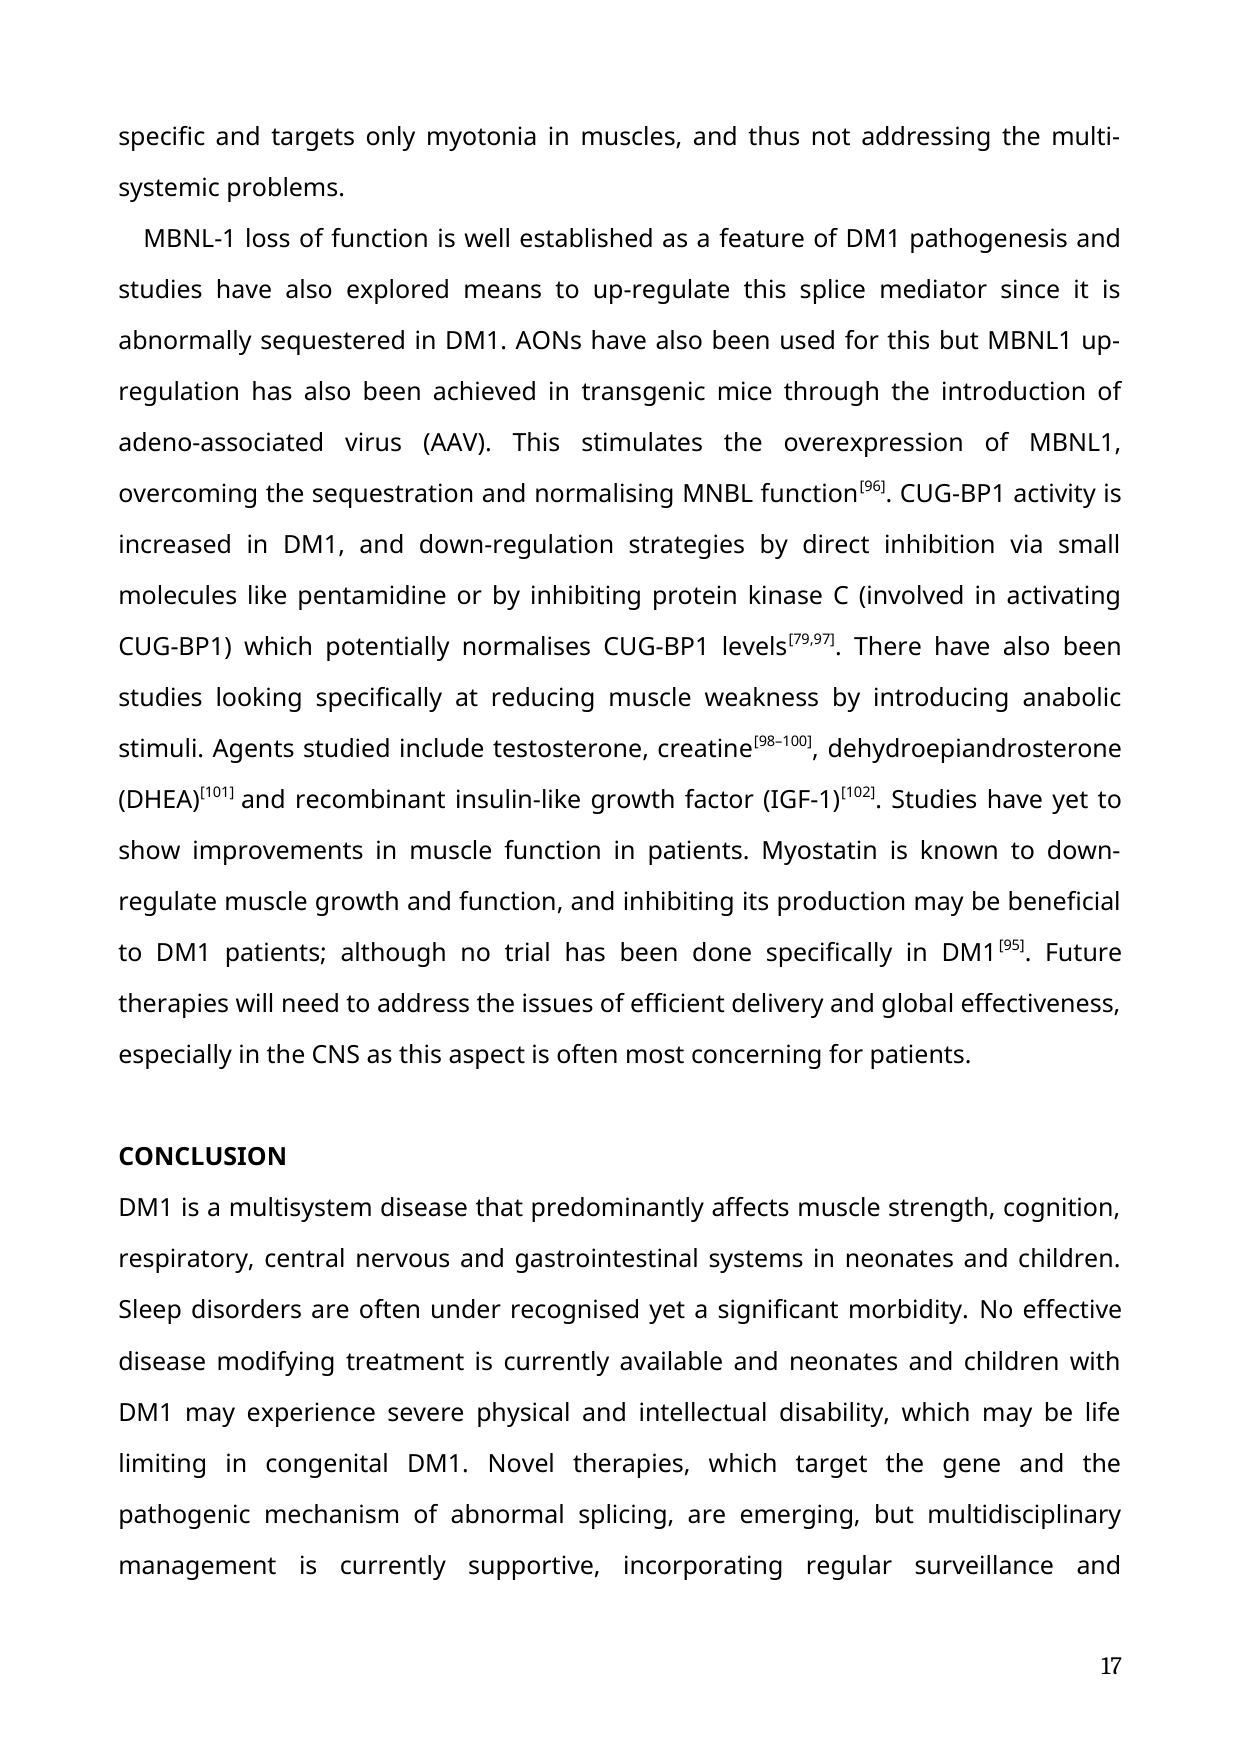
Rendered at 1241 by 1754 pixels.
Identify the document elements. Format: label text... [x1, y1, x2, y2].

text CONCLUSION [118, 1139, 1122, 1173]
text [118, 118, 1122, 203]
text MBNL-1 loss of function is well established as a feature of DM1 pathogenesis and studies have also explored means to up-regulate this splice mediator since it is abnormally sequestered in DM1. AONs have also been used for this but MBNL1 up-regulation has also been achieved in transgenic mice through the introduction of adeno-associated virus (AAV). This stimulates the overexpression of MBNL1, overcoming the sequestration and normalising MNBL function[96]. CUG-BP1 activity is increased in DM1, and down-regulation strategies by direct inhibition via small molecules like pentamidine or by inhibiting protein kinase C (involved in activating CUG-BP1) which potentially normalises CUG-BP1 levels[79,97]. There have also been studies looking specifically at reducing muscle weakness by introducing anabolic stimuli. Agents studied include testosterone, creatine[98–100], dehydroepiandrosterone (DHEA)[101] and recombinant insulin-like growth factor (IGF-1)[102]. Studies have yet to show improvements in muscle function in patients. Myostatin is known to down-regulate muscle growth and function, and inhibiting its production may be beneficial to DM1 patients; although no trial has been done specifically in DM1[95]. Future therapies will need to address the issues of efficient delivery and global effectiveness, especially in the CNS as this aspect is often most concerning for patients. [118, 220, 1122, 1071]
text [118, 1190, 1122, 1581]
